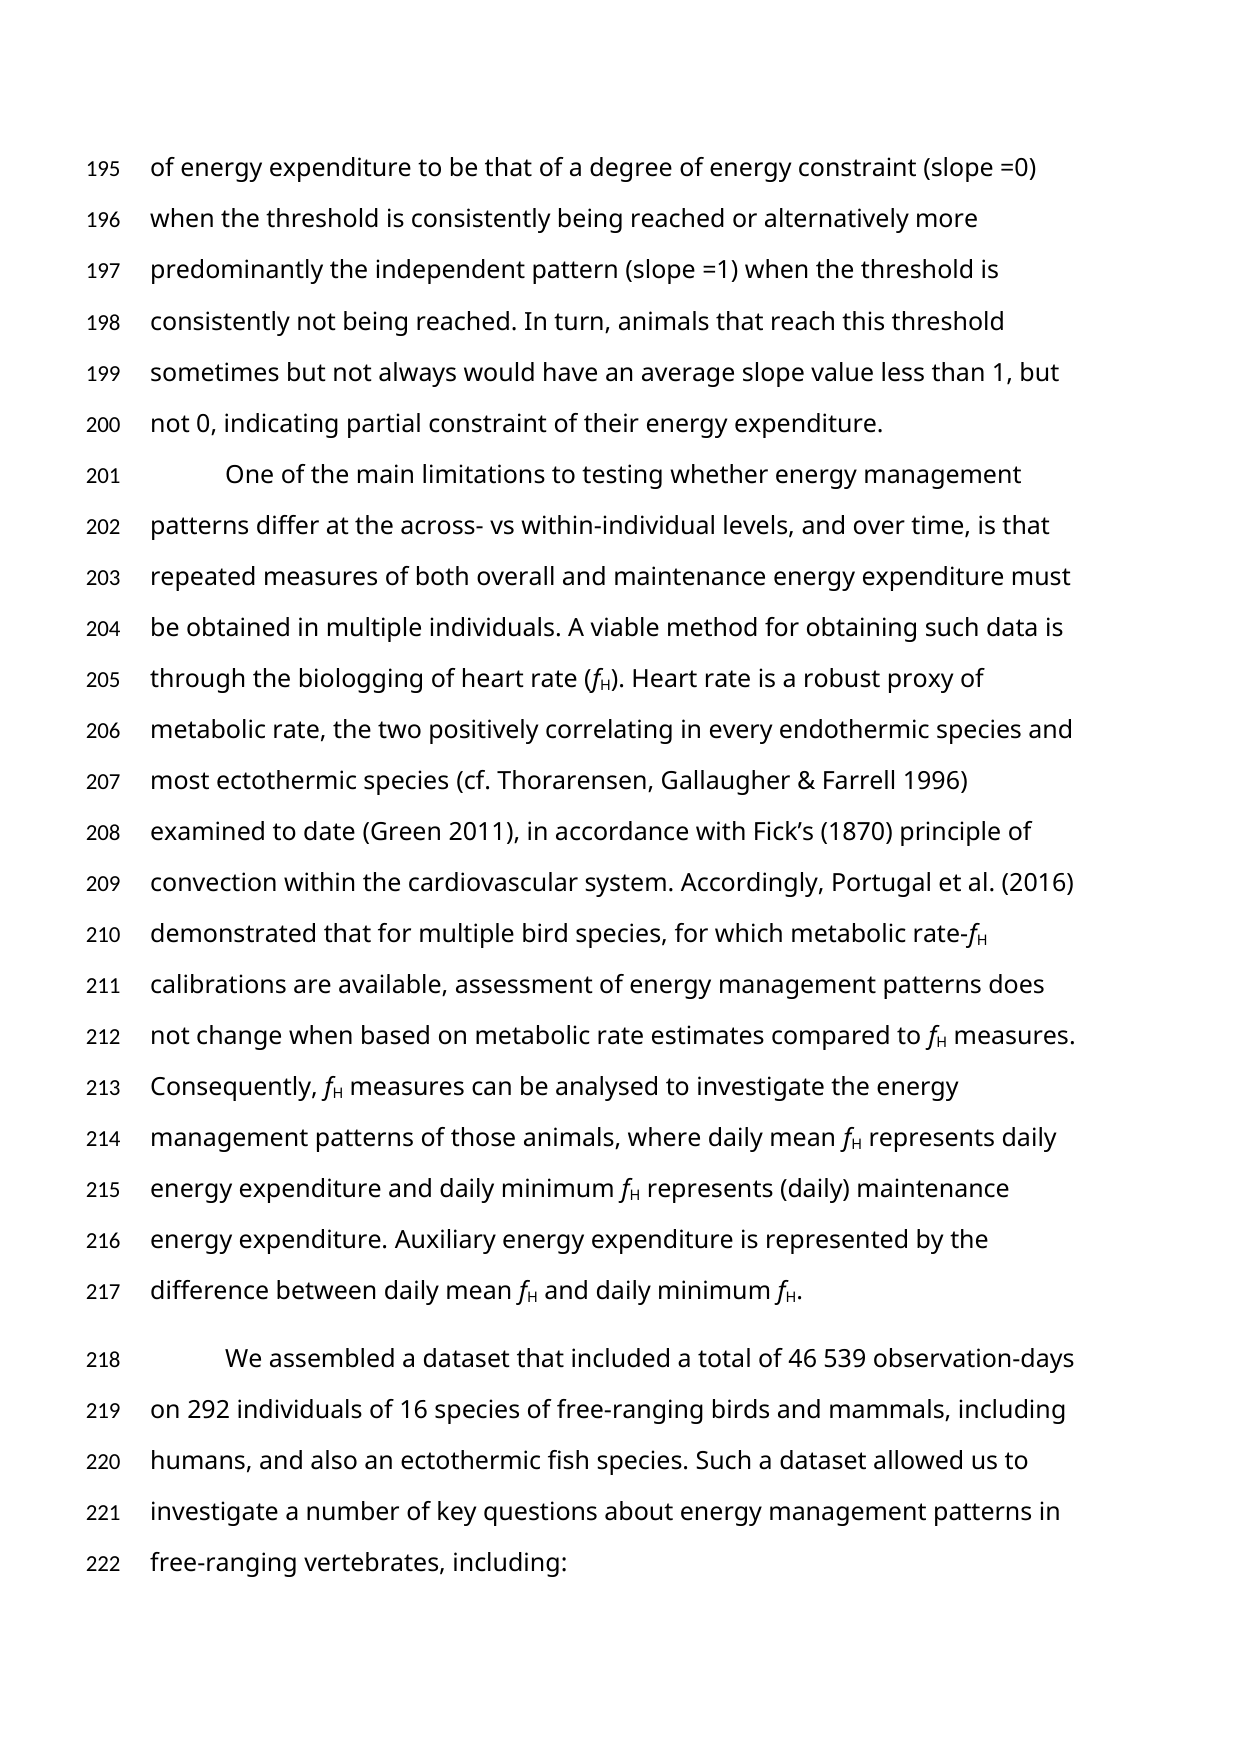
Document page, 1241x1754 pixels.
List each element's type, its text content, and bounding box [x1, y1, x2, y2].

text We assembled a dataset that included a total of 46 539 observation-days on 292 individuals of 16 species of free-ranging birds and mammals, including humans, and also an ectothermic fish species. Such a dataset allowed us to investigate a number of key questions about energy management patterns in free-ranging vertebrates, including: [150, 1341, 1090, 1579]
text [150, 150, 1090, 439]
text One of the main limitations to testing whether energy management patterns differ at the across- vs within-individual levels, and over time, is that repeated measures of both overall and maintenance energy expenditure must be obtained in multiple individuals. A viable method for obtaining such data is through the biologging of heart rate (fH). Heart rate is a robust proxy of metabolic rate, the two positively correlating in every endothermic species and most ectothermic species (cf. Thorarensen, Gallaugher & Farrell 1996) examined to date (Green 2011), in accordance with Fick’s (1870) principle of convection within the cardiovascular system. Accordingly, Portugal et al. (2016) demonstrated that for multiple bird species, for which metabolic rate-fH calibrations are available, assessment of energy management patterns does not change when based on metabolic rate estimates compared to fH measures. Consequently, fH measures can be analysed to investigate the energy management patterns of those animals, where daily mean fH represents daily energy expenditure and daily minimum fH represents (daily) maintenance energy expenditure. Auxiliary energy expenditure is represented by the difference between daily mean fH and daily minimum fH. [150, 456, 1090, 1307]
